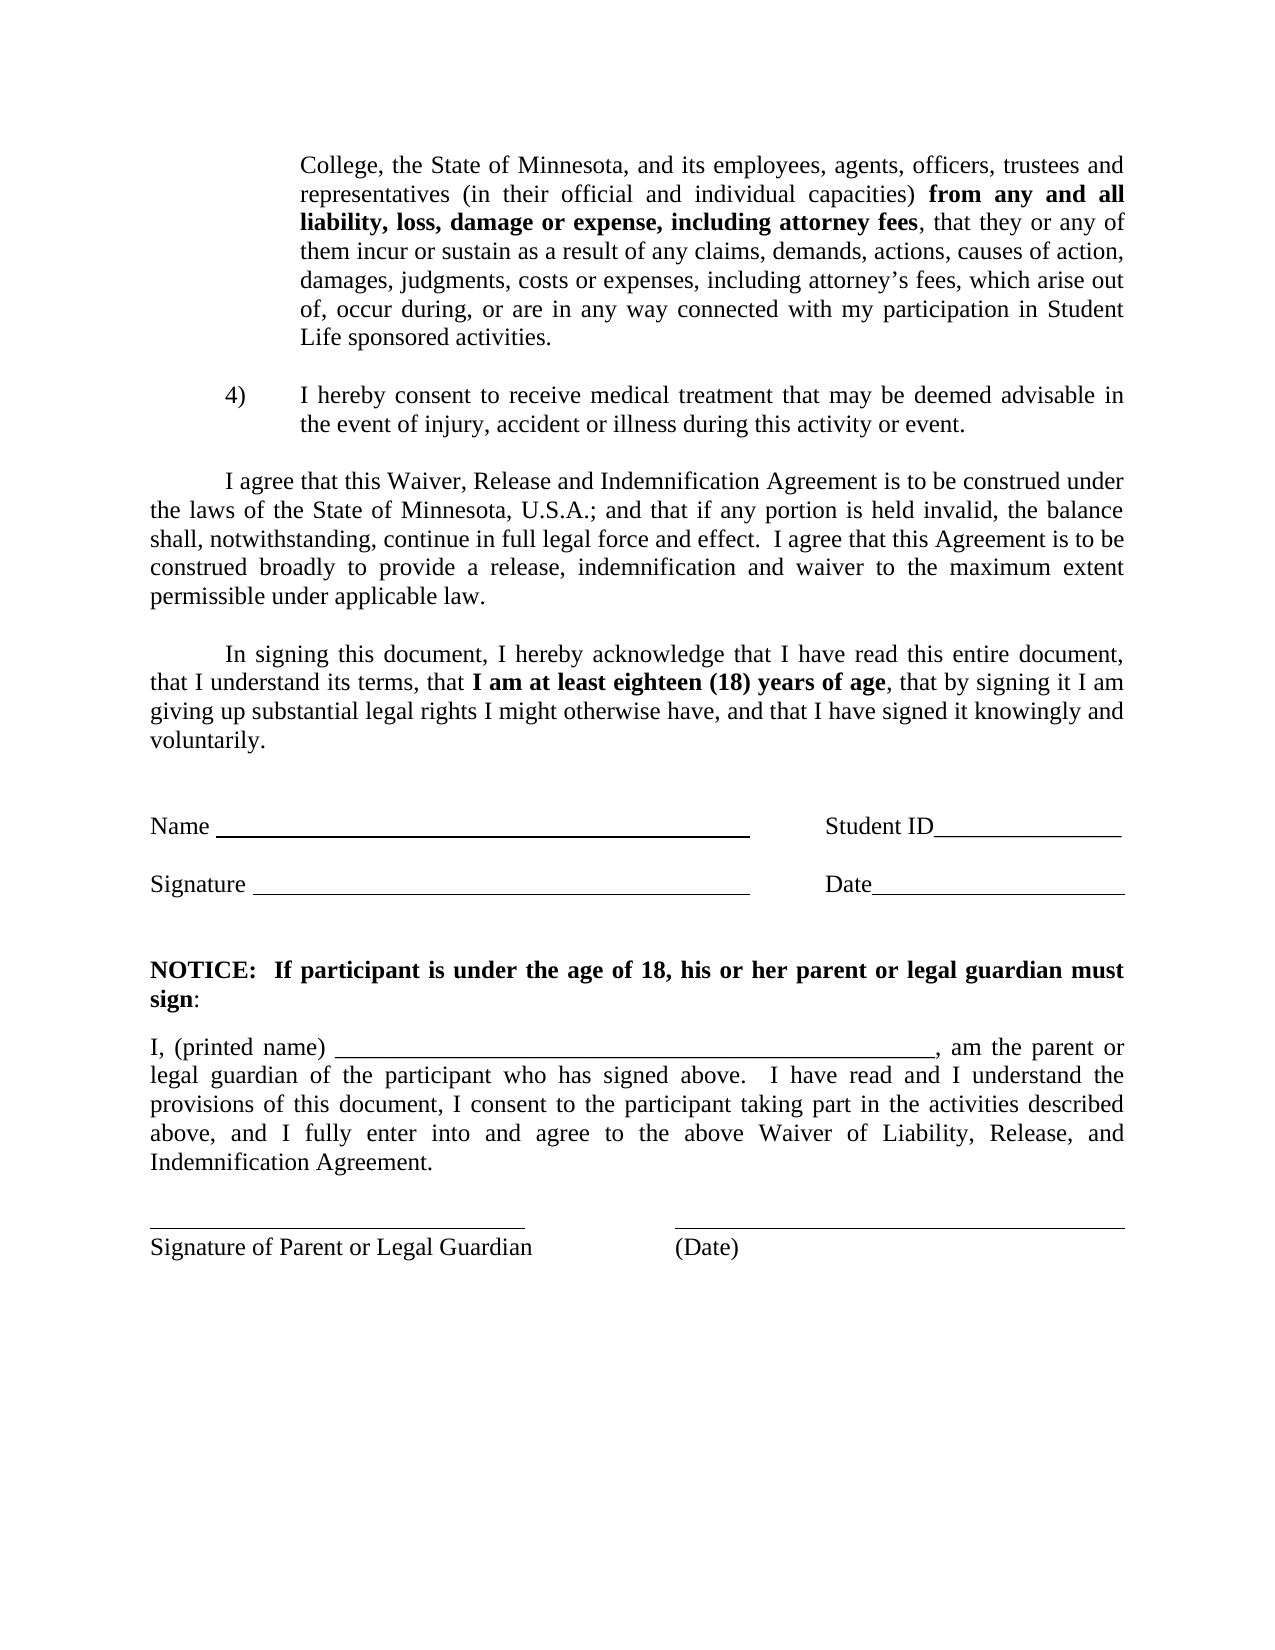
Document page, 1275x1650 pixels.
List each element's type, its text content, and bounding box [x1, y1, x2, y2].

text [225, 150, 1125, 351]
text Signature of Parent or Legal Guardian (Date) [150, 1232, 1125, 1261]
text Signature Date [150, 869, 1125, 897]
text In signing this document, I hereby acknowledge that I have read this entire document, that I understand its terms, that I am at least eighteen (18) years of age, that by signing it I am giving up substantial legal rights I might otherwise have, and that I have signed it knowingly and voluntarily. [150, 639, 1125, 754]
text 4) I hereby consent to receive medical treatment that may be deemed advisable in the event of injury, accident or illness during this activity or event. [225, 380, 1125, 437]
text Name Student ID_______________ [150, 811, 1125, 840]
text I, (printed name) ________________________________________________, am the parent or legal guardian of the participant who has signed above. I have read and I understand the provisions of this document, I consent to the participant taking part in the activities described above, and I fully enter into and agree to the above Waiver of Liability, Release, and Indemnification Agreement. [150, 1032, 1125, 1175]
text I agree that this Waiver, Release and Indemnification Agreement is to be construed under the laws of the State of Minnesota, U.S.A.; and that if any portion is held invalid, the balance shall, notwithstanding, continue in full legal force and effect. I agree that this Agreement is to be construed broadly to provide a release, indemnification and waiver to the maximum extent permissible under applicable law. [150, 466, 1125, 610]
text NOTICE: If participant is under the age of 18, his or her parent or legal guardian must sign: [150, 955, 1125, 1012]
